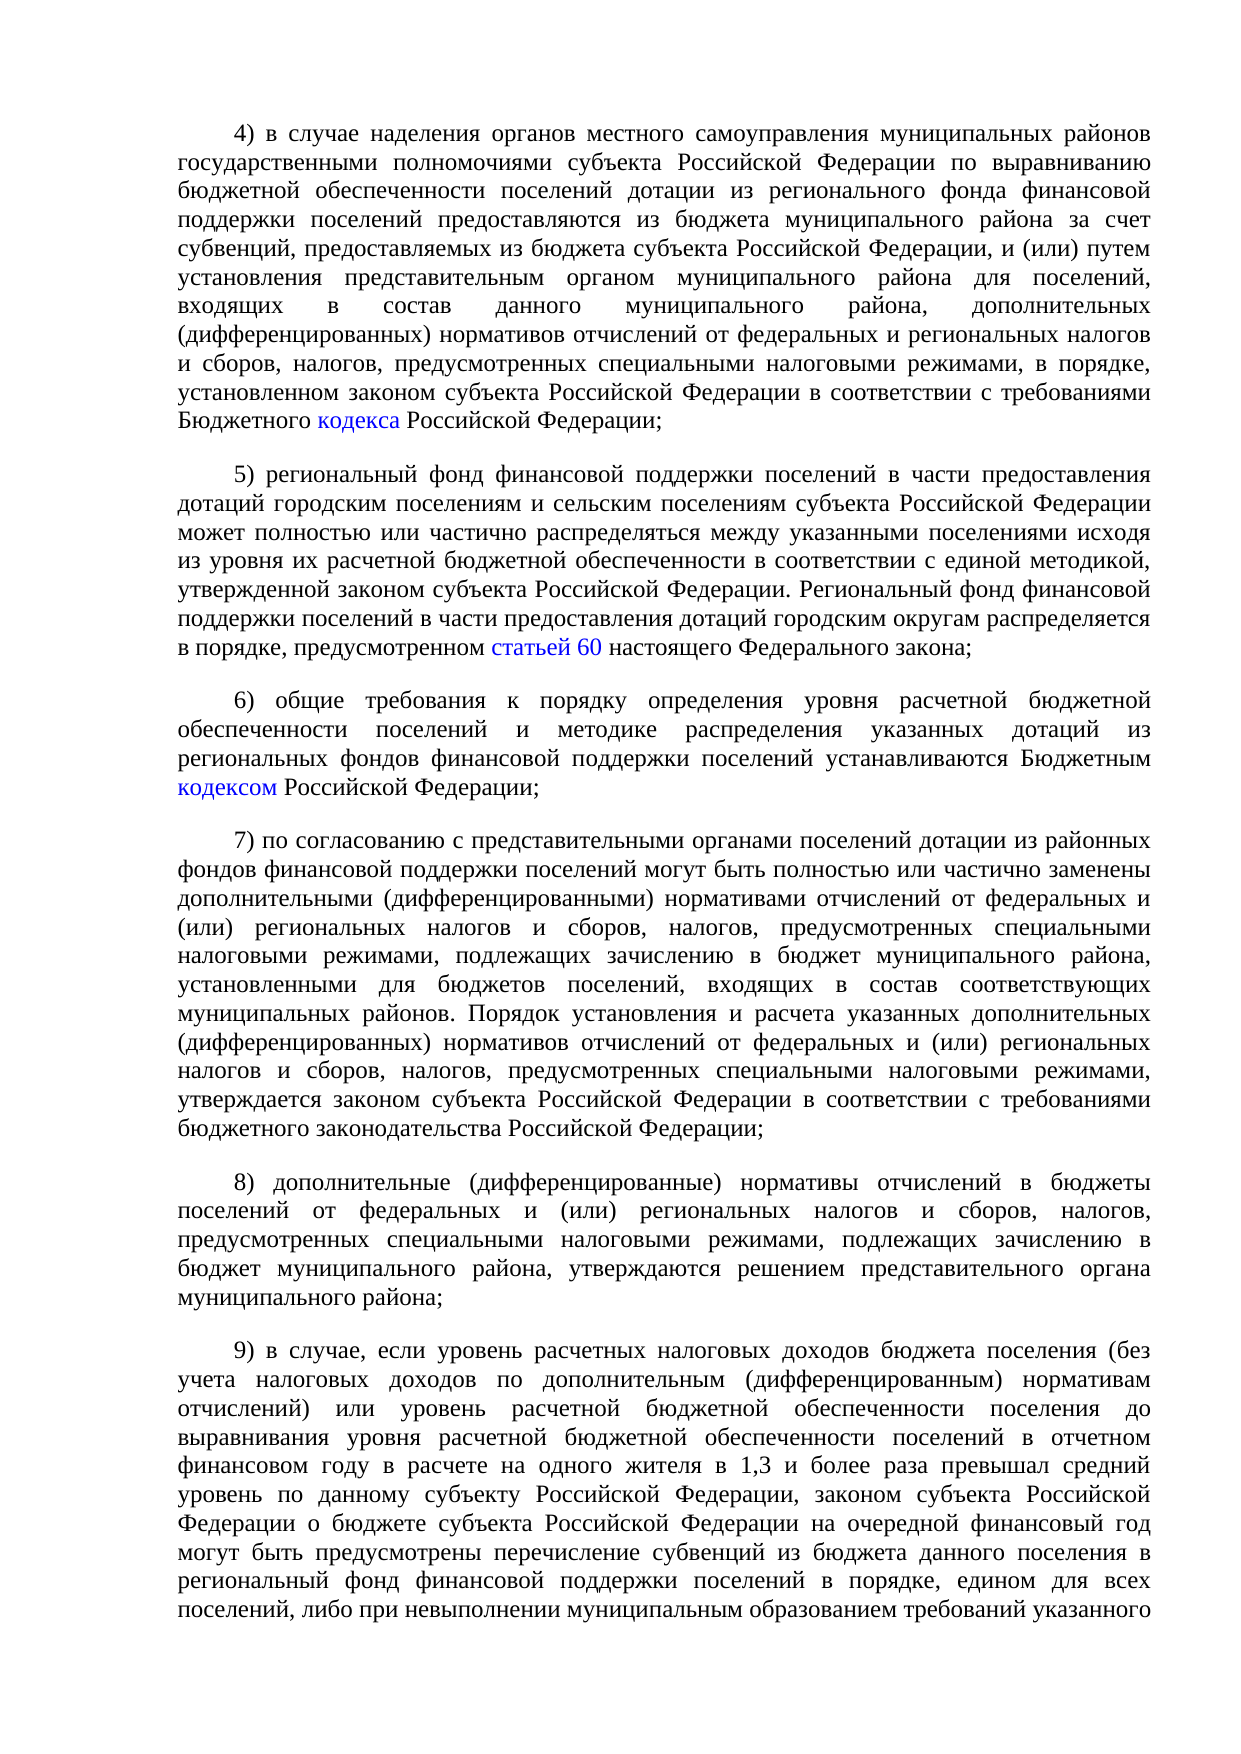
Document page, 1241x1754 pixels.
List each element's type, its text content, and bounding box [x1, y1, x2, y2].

text 4) в случае наделения органов местного самоуправления муниципальных районов государственными полномочиями субъекта Российской Федерации по выравниванию бюджетной обеспеченности поселений дотации из регионального фонда финансовой поддержки поселений предоставляются из бюджета муниципального района за счет субвенций, предоставляемых из бюджета субъекта Российской Федерации, и (или) путем установления представительным органом муниципального района для поселений, входящих в состав данного муниципального района, дополнительных (дифференцированных) нормативов отчислений от федеральных и региональных налогов и сборов, налогов, предусмотренных специальными налоговыми режимами, в порядке, установленном законом субъекта Российской Федерации в соответствии с требованиями Бюджетного кодекса Российской Федерации; [177, 118, 1152, 434]
text 5) региональный фонд финансовой поддержки поселений в части предоставления дотаций городским поселениям и сельским поселениям субъекта Российской Федерации может полностью или частично распределяться между указанными поселениями исходя из уровня их расчетной бюджетной обеспеченности в соответствии с единой методикой, утвержденной законом субъекта Российской Федерации. Региональный фонд финансовой поддержки поселений в части предоставления дотаций городским округам распределяется в порядке, предусмотренном статьей 60 настоящего Федерального закона; [177, 459, 1152, 661]
text 8) дополнительные (дифференцированные) нормативы отчислений в бюджеты поселений от федеральных и (или) региональных налогов и сборов, налогов, предусмотренных специальными налоговыми режимами, подлежащих зачислению в бюджет муниципального района, утверждаются решением представительного органа муниципального района; [177, 1167, 1152, 1311]
text 7) по согласованию с представительными органами поселений дотации из районных фондов финансовой поддержки поселений могут быть полностью или частично заменены дополнительными (дифференцированными) нормативами отчислений от федеральных и (или) региональных налогов и сборов, налогов, предусмотренных специальными налоговыми режимами, подлежащих зачислению в бюджет муниципального района, установленными для бюджетов поселений, входящих в состав соответствующих муниципальных районов. Порядок установления и расчета указанных дополнительных (дифференцированных) нормативов отчислений от федеральных и (или) региональных налогов и сборов, налогов, предусмотренных специальными налоговыми режимами, утверждается законом субъекта Российской Федерации в соответствии с требованиями бюджетного законодательства Российской Федерации; [177, 826, 1152, 1142]
text 6) общие требования к порядку определения уровня расчетной бюджетной обеспеченности поселений и методике распределения указанных дотаций из региональных фондов финансовой поддержки поселений устанавливаются Бюджетным кодексом Российской Федерации; [177, 686, 1152, 801]
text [177, 1336, 1152, 1623]
